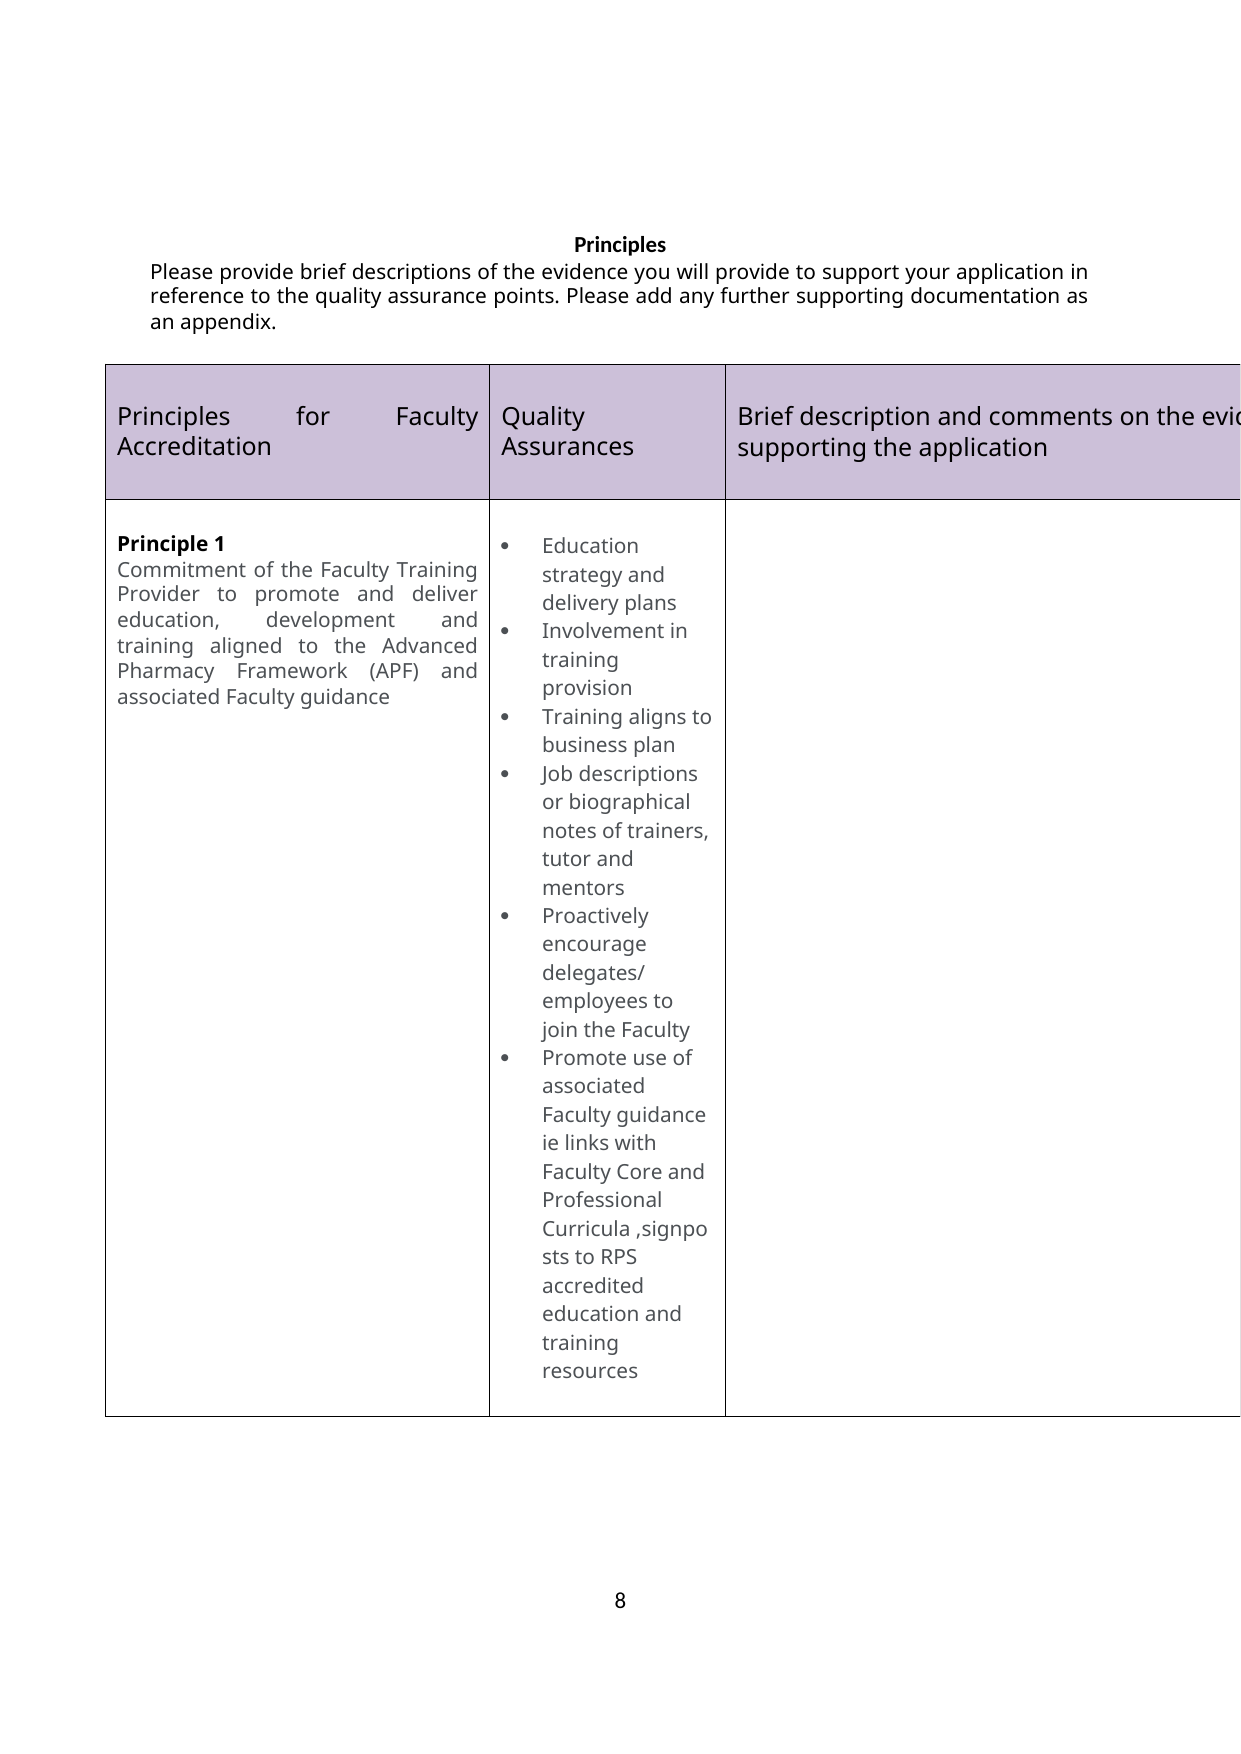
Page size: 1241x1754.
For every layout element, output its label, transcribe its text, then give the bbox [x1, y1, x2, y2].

table_header Brief description and comments on the evidence supporting the application [726, 365, 1240, 499]
table_cell Principle 1 Commitment of the Faculty Training Provider to promote and deliver education, development and training aligned to the Advanced Pharmacy Framework (APF) and associated Faculty guidance [106, 500, 489, 1416]
text Please provide brief descriptions of the evidence you will provide to support your application in reference to the quality assurance points. Please add any further supporting documentation as an appendix. [150, 259, 1090, 335]
table_header Principles for Faculty Accreditation [106, 365, 489, 499]
table_cell [726, 500, 1240, 1416]
table_header Quality Assurances [490, 365, 725, 499]
list Principles [150, 231, 1090, 259]
table_cell Education strategy and delivery plans Involvement in training provision Training aligns to business plan Job descriptions or biographical notes of trainers, tutor and mentors Proactively encourage delegates/ employees to join the Faculty Promote use of associated Faculty guidance ie links with Faculty Core and Professional Curricula ,signposts to RPS accredited education and training resources [490, 500, 725, 1416]
